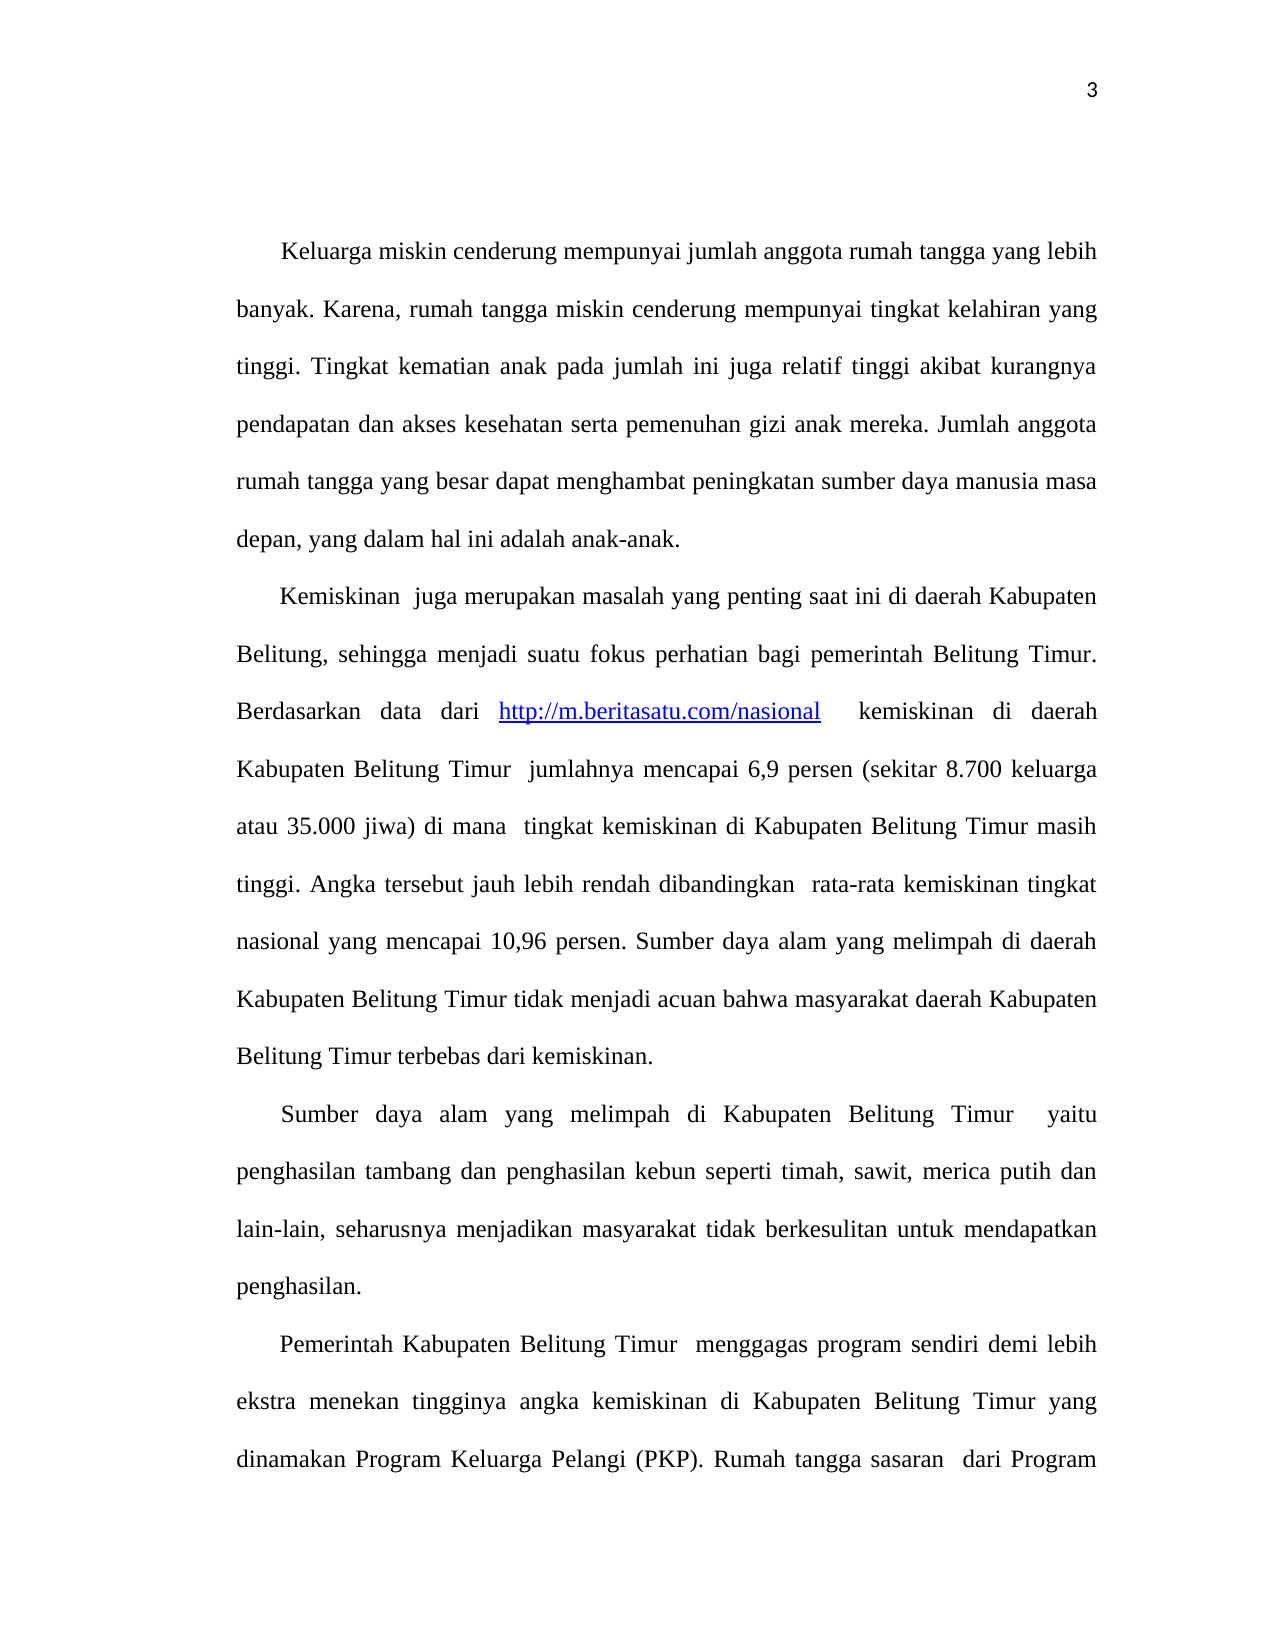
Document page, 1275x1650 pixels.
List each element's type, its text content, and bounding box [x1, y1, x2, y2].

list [236, 1329, 1098, 1472]
list Kemiskinan juga merupakan masalah yang penting saat ini di daerah Kabupaten Belitung, sehingga menjadi suatu fokus perhatian bagi pemerintah Belitung Timur. Berdasarkan data dari http://m.beritasatu.com/nasional kemiskinan di daerah Kabupaten Belitung Timur jumlahnya mencapai 6,9 persen (sekitar 8.700 keluarga atau 35.000 jiwa) di mana tingkat kemiskinan di Kabupaten Belitung Timur masih tinggi. Angka tersebut jauh lebih rendah dibandingkan rata-rata kemiskinan tingkat nasional yang mencapai 10,96 persen. Sumber daya alam yang melimpah di daerah Kabupaten Belitung Timur tidak menjadi acuan bahwa masyarakat daerah Kabupaten Belitung Timur terbebas dari kemiskinan. [236, 581, 1098, 1070]
list Keluarga miskin cenderung mempunyai jumlah anggota rumah tangga yang lebih banyak. Karena, rumah tangga miskin cenderung mempunyai tingkat kelahiran yang tinggi. Tingkat kematian anak pada jumlah ini juga relatif tinggi akibat kurangnya pendapatan dan akses kesehatan serta pemenuhan gizi anak mereka. Jumlah anggota rumah tangga yang besar dapat menghambat peningkatan sumber daya manusia masa depan, yang dalam hal ini adalah anak-anak. [236, 236, 1098, 552]
list Sumber daya alam yang melimpah di Kabupaten Belitung Timur yaitu penghasilan tambang dan penghasilan kebun seperti timah, sawit, merica putih dan lain-lain, seharusnya menjadikan masyarakat tidak berkesulitan untuk mendapatkan penghasilan. [236, 1099, 1098, 1300]
